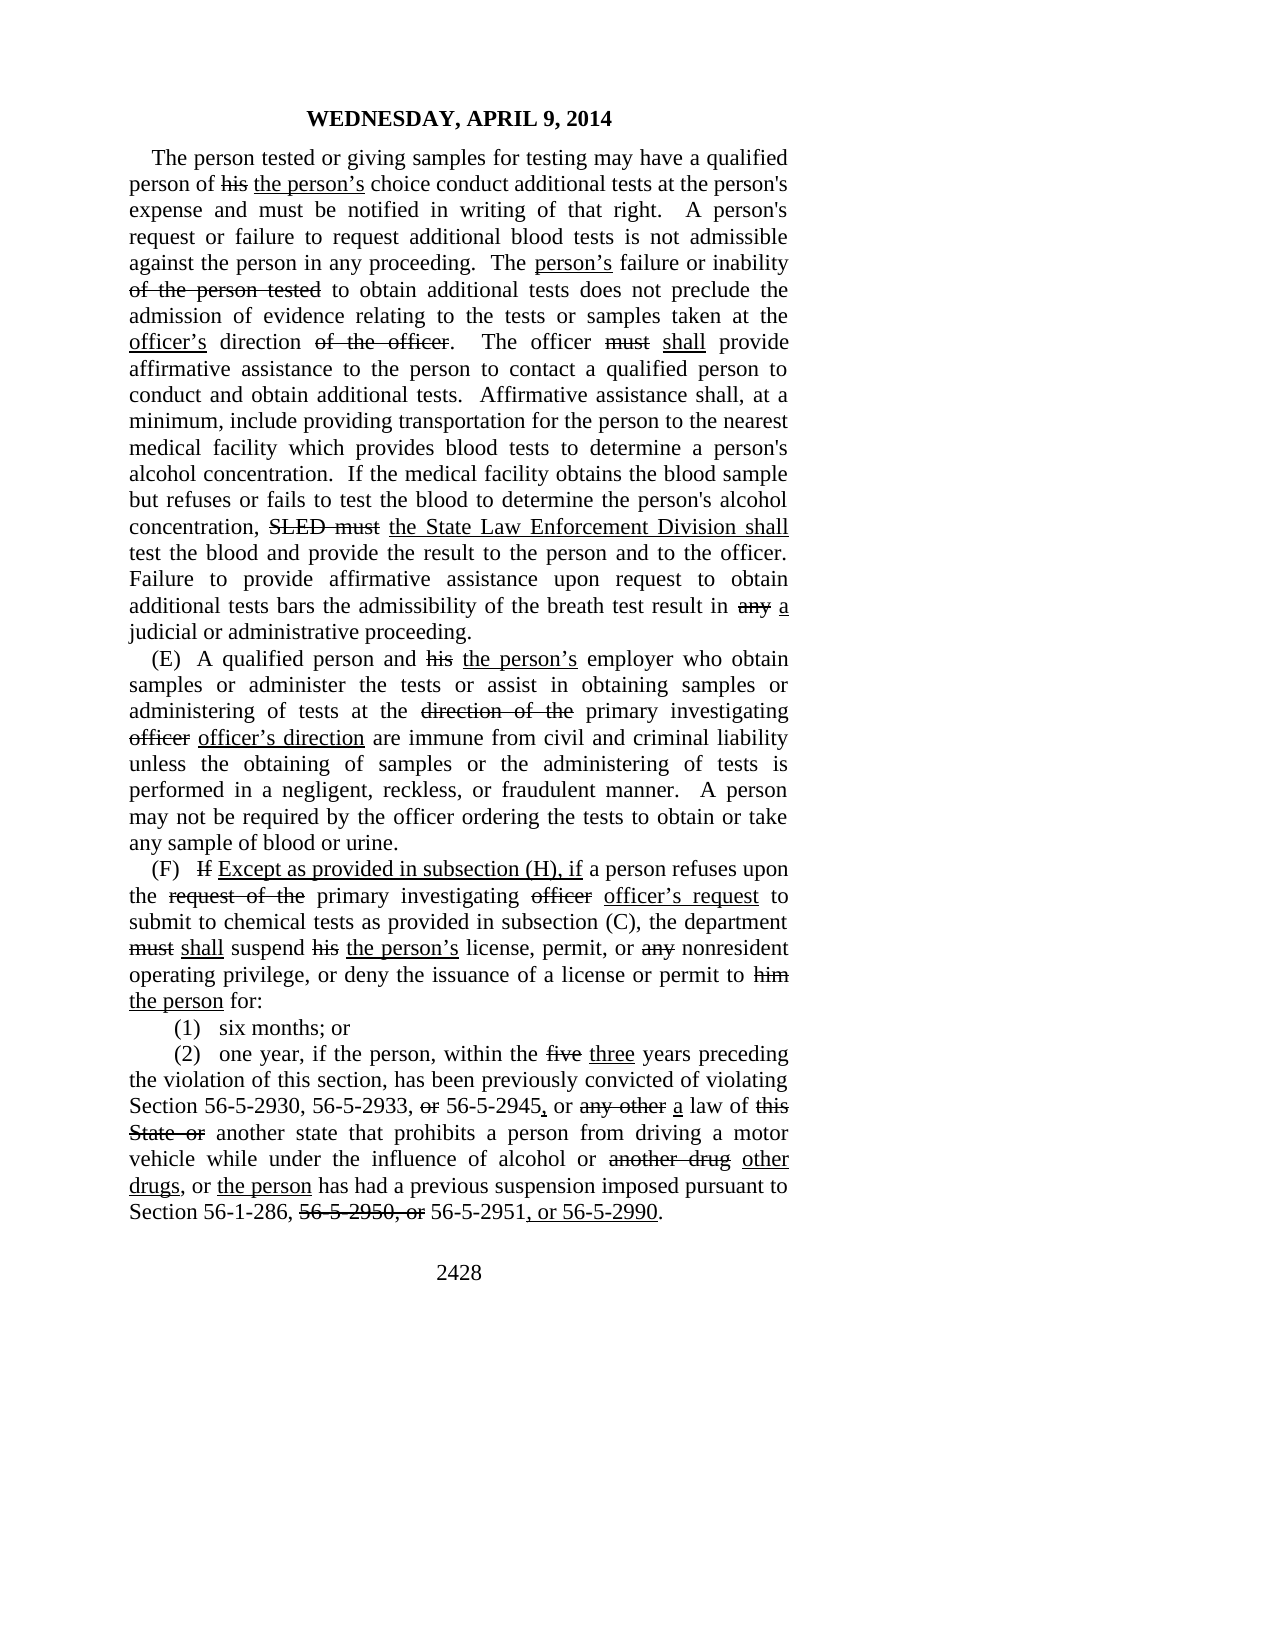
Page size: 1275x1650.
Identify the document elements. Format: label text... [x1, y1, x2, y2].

text (2) one year, if the person, within the five three years preceding the violation of this section, has been previously convicted of violating Section 56-5-2930, 56-5-2933, or 56-5-2945, or any other a law of this State or another state that prohibits a person from driving a motor vehicle while under the influence of alcohol or another drug other drugs, or the person has had a previous suspension imposed pursuant to Section 56-1-286, 56-5-2950, or 56-5-2951, or 56-5-2990. [129, 1040, 789, 1224]
text (1) six months; or [129, 1013, 789, 1040]
text The person tested or giving samples for testing may have a qualified person of his the person’s choice conduct additional tests at the person's expense and must be notified in writing of that right. A person's request or failure to request additional blood tests is not admissible against the person in any proceeding. The person’s failure or inability of the person tested to obtain additional tests does not preclude the admission of evidence relating to the tests or samples taken at the officer’s direction of the officer. The officer must shall provide affirmative assistance to the person to contact a qualified person to conduct and obtain additional tests. Affirmative assistance shall, at a minimum, include providing transportation for the person to the nearest medical facility which provides blood tests to determine a person's alcohol concentration. If the medical facility obtains the blood sample but refuses or fails to test the blood to determine the person's alcohol concentration, SLED must the State Law Enforcement Division shall test the blood and provide the result to the person and to the officer. Failure to provide affirmative assistance upon request to obtain additional tests bars the admissibility of the breath test result in any a judicial or administrative proceeding. [129, 144, 789, 644]
text (F) If Except as provided in subsection (H), if a person refuses upon the request of the primary investigating officer officer’s request to submit to chemical tests as provided in subsection (C), the department must shall suspend his the person’s license, permit, or any nonresident operating privilege, or deny the issuance of a license or permit to him the person for: [129, 855, 789, 1013]
text (E) A qualified person and his the person’s employer who obtain samples or administer the tests or assist in obtaining samples or administering of tests at the direction of the primary investigating officer officer’s direction are immune from civil and criminal liability unless the obtaining of samples or the administering of tests is performed in a negligent, reckless, or fraudulent manner. A person may not be required by the officer ordering the tests to obtain or take any sample of blood or urine. [129, 644, 789, 855]
